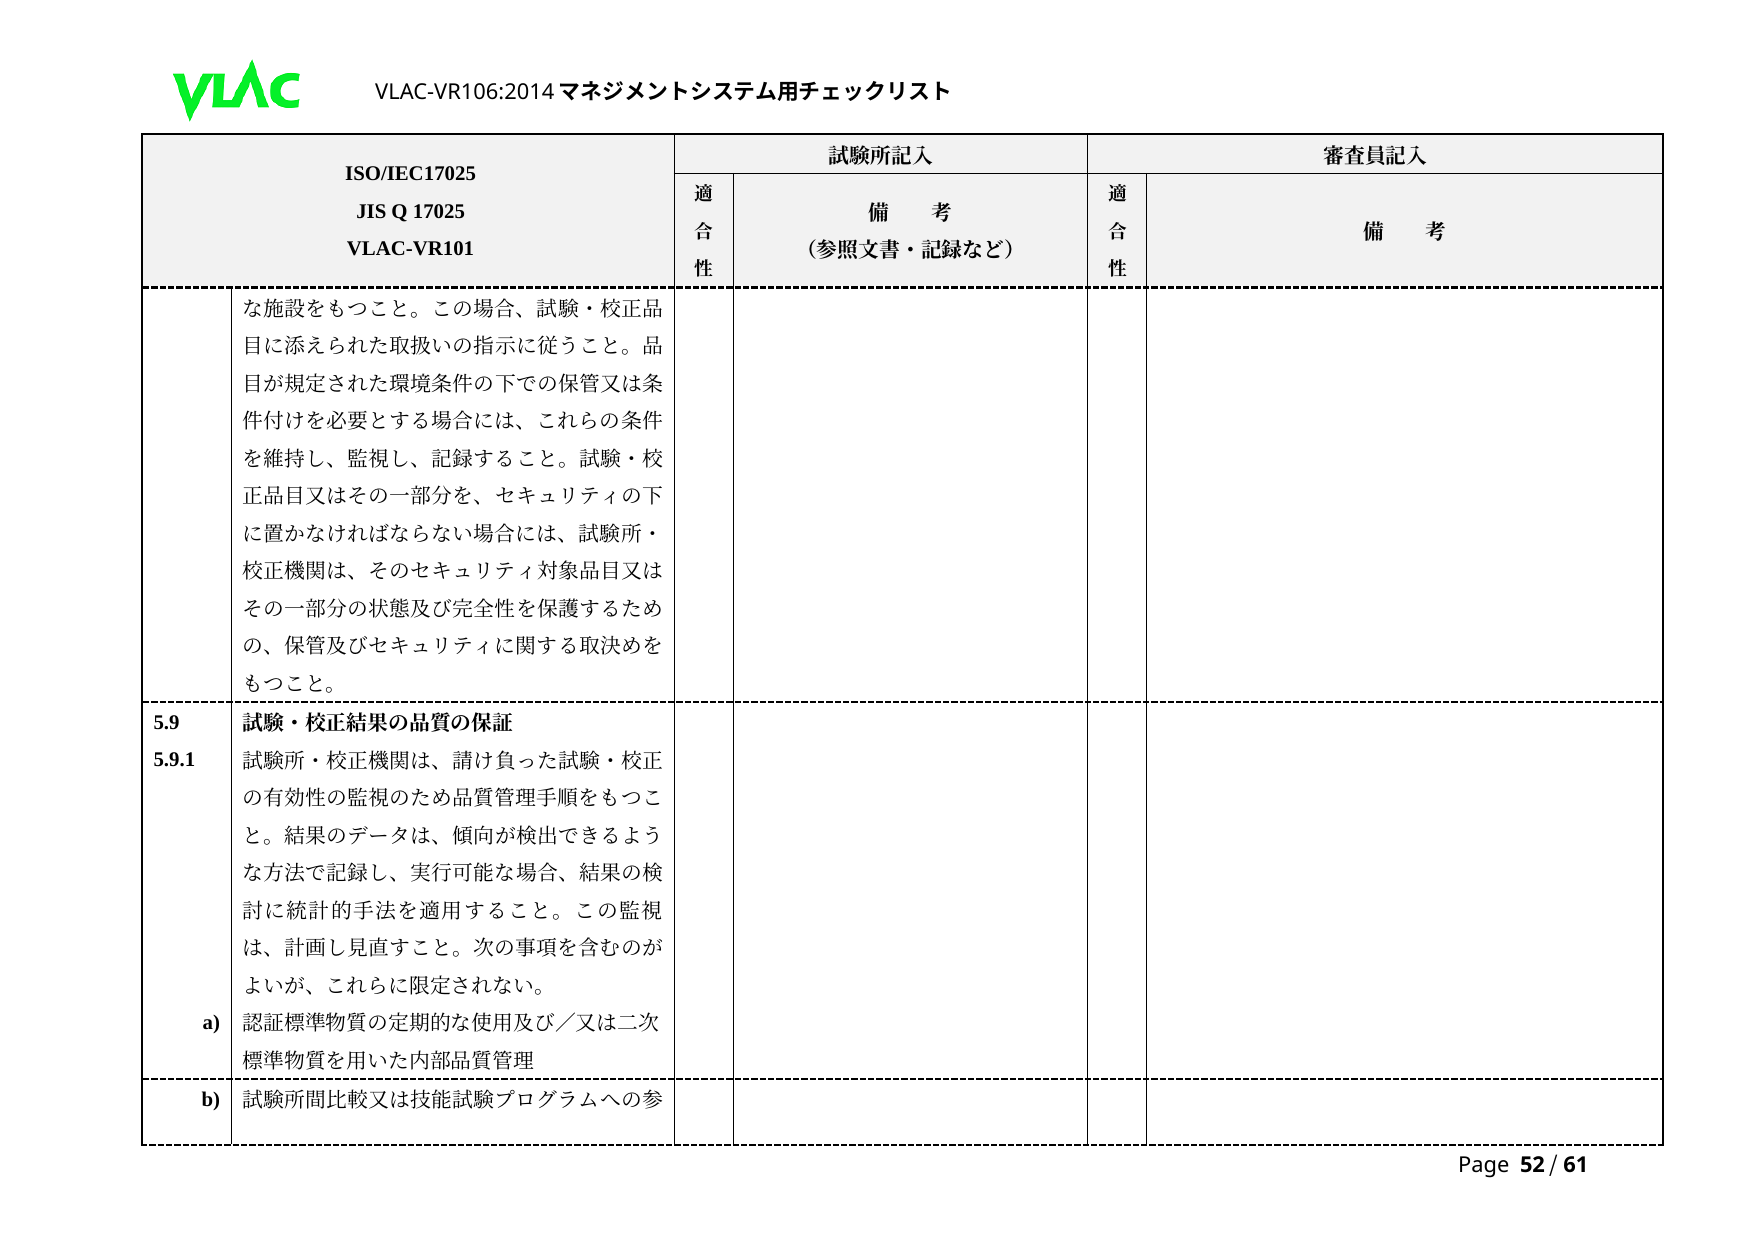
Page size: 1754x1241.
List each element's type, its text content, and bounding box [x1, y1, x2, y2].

table_cell 5.8.4 [143, 286, 231, 701]
picture [172, 56, 305, 123]
table_cell [1088, 701, 1146, 1078]
table_cell 適合性 [1088, 174, 1146, 286]
table_cell 備 考 [1147, 174, 1662, 286]
table_cell b) [143, 1078, 231, 1144]
table_header 審査員記入 [1088, 135, 1662, 173]
table_cell [734, 286, 1087, 701]
table_cell [734, 701, 1087, 1078]
table_cell [734, 1078, 1087, 1144]
table_cell 5.9 5.9.1 a) [143, 701, 231, 1078]
table_cell [675, 701, 733, 1078]
table_cell 適合性 [675, 174, 733, 286]
table_cell [675, 1078, 733, 1144]
table_cell [1147, 1078, 1662, 1144]
table_header 試験所記入 [675, 135, 1087, 173]
table_cell 備 考 （参照文書・記録など） [734, 174, 1087, 286]
table_cell [1088, 286, 1146, 701]
table_cell [1147, 286, 1662, 701]
table_cell [1147, 701, 1662, 1078]
table_cell 試験・校正結果の品質の保証 試験所・校正機関は、請け負った試験・校正の有効性の監視のため品質管理手順をもつこと。結果のデータは、傾向が検出できるような方法で記録し、実行可能な場合、結果の検討に統計的手法を適用すること。この監視は、計画し見直すこと。次の事項を含むのがよいが、これらに限定されない。 認証標準物質の定期的な使用及び／又は二次標準物質を用いた内部品質管理 [232, 701, 674, 1078]
table_cell 試験所間比較又は技能試験プログラムへの参加。本項には、VLAC-VR102-2 EPAエネルギースタープログラムに関する特定要求事項5項も適用される。 [232, 1078, 674, 1144]
table_header ISO/IEC17025 JIS Q 17025 VLAC-VR101 [143, 135, 674, 286]
table_cell [1088, 1078, 1146, 1144]
table_cell [675, 286, 733, 701]
